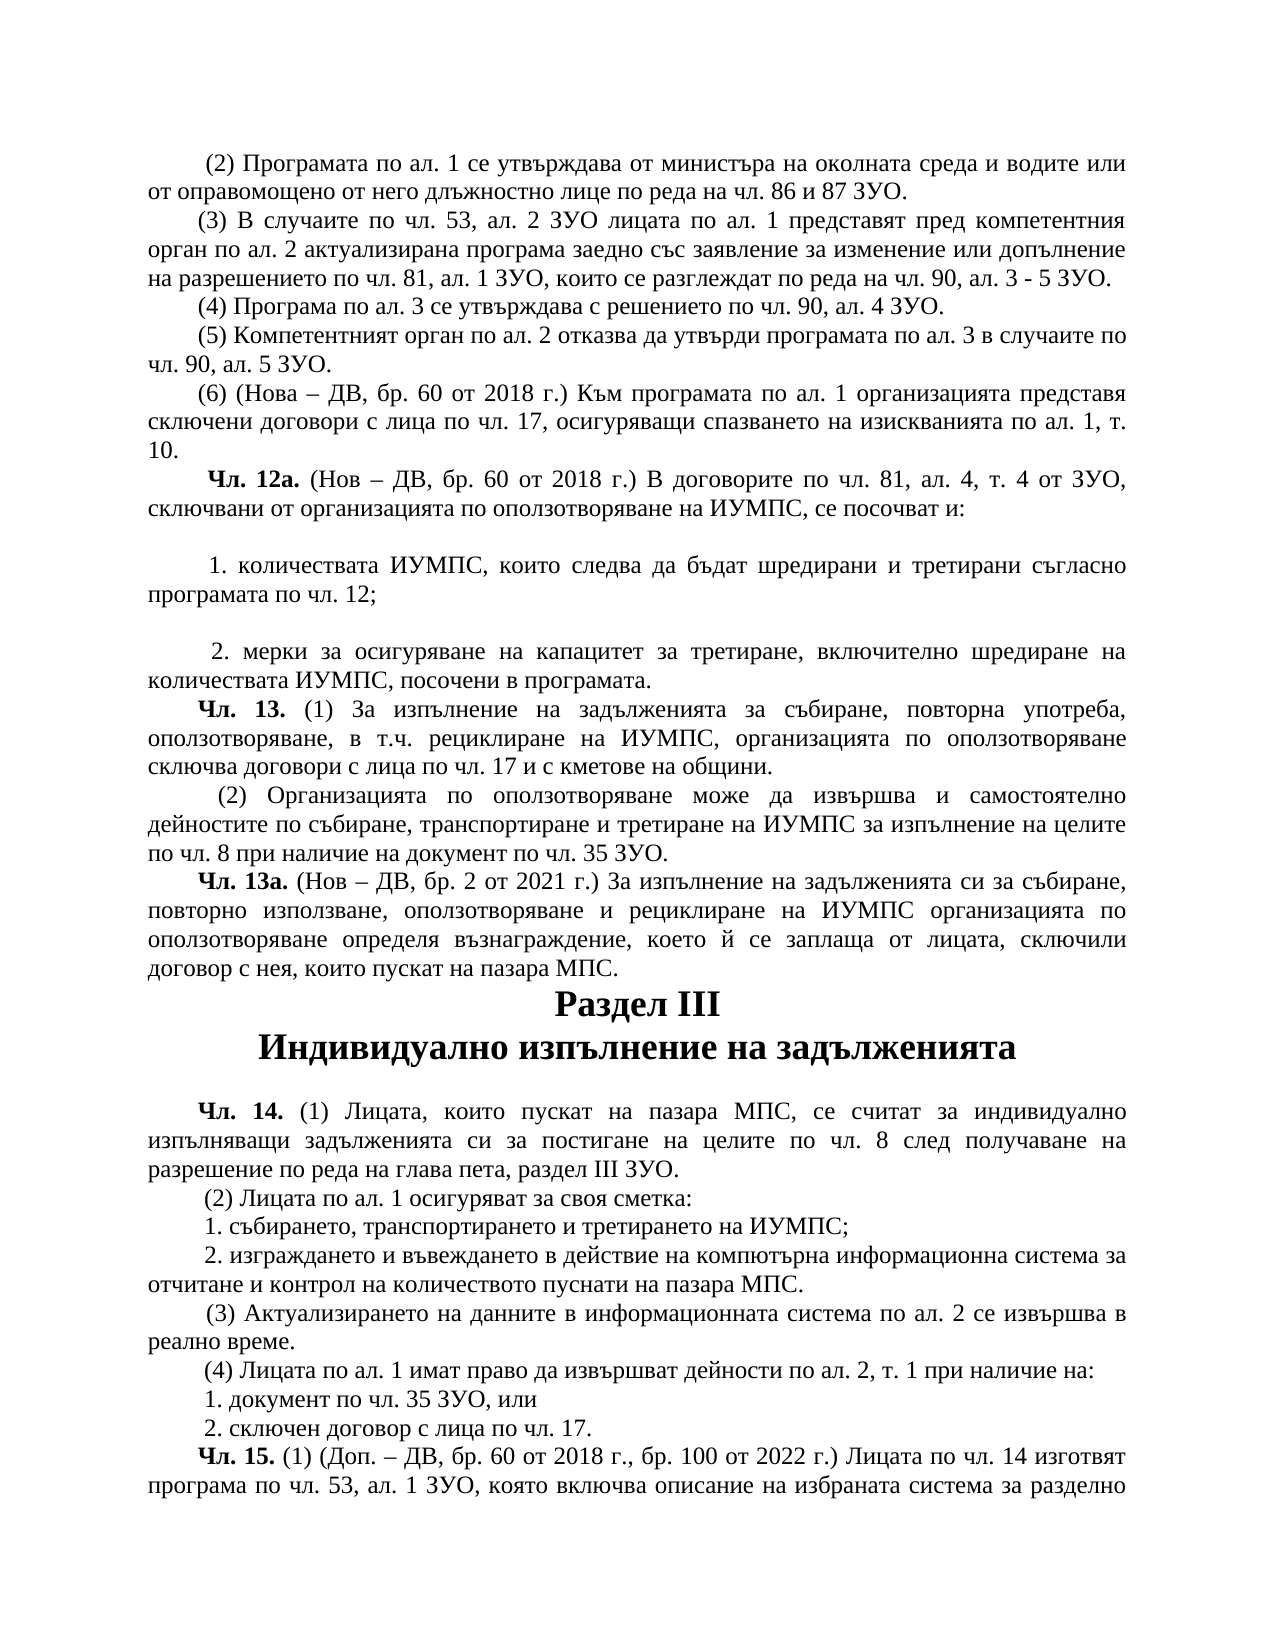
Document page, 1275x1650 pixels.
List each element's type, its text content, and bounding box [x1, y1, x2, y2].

text 2. сключен договор с лица по чл. 17. [148, 1413, 1127, 1441]
text 1. събирането, транспортирането и третирането на ИУМПС; [148, 1211, 1127, 1240]
text Чл. 13. (1) За изпълнение на задълженията за събиране, повторна употреба, оползотворяване, в т.ч. рециклиране на ИУМПС, организацията по оползотворяване сключва договори с лица по чл. 17 и с кметове на общини. [148, 694, 1127, 780]
text (3) В случаите по чл. 53, ал. 2 ЗУО лицата по ал. 1 представят пред компетентния орган по ал. 2 актуализирана програма заедно със заявление за изменение или допълнение на разрешението по чл. 81, ал. 1 ЗУО, които се разглеждат по реда на чл. 90, ал. 3 - 5 ЗУО. [148, 205, 1127, 291]
text (6) (Нова – ДВ, бр. 60 от 2018 г.) Към програмата по ал. 1 организацията представя сключени договори с лица по чл. 17, осигуряващи спазването на изискванията по ал. 1, т. 10. [148, 378, 1127, 464]
text 1. количествата ИУМПС, които следва да бъдат шредирани и третирани съгласно програмата по чл. 12; [148, 550, 1127, 608]
text (4) Лицата по ал. 1 имат право да извършват дейности по ал. 2, т. 1 при наличие на: [148, 1355, 1127, 1384]
text 2. мерки за осигуряване на капацитет за третиране, включително шредиране на количествата ИУМПС, посочени в програмата. [148, 636, 1127, 694]
text Чл. 13а. (Нов – ДВ, бр. 2 от 2021 г.) За изпълнение на задълженията си за събиране, повторно използване, оползотворяване и рециклиране на ИУМПС организацията по оползотворяване определя възнаграждение, което й се заплаща от лицата, сключили договор с нея, които пускат на пазара МПС. [148, 866, 1127, 981]
text (3) Актуализирането на данните в информационната система по ал. 2 се извършва в реално време. [148, 1298, 1127, 1355]
text Чл. 14. (1) Лицата, които пускат на пазара МПС, се считат за индивидуално изпълняващи задълженията си за постигане на целите по чл. 8 след получаване на разрешение по реда на глава пета, раздел III ЗУО. [148, 1096, 1127, 1183]
text Чл. 12а. (Нов – ДВ, бр. 60 от 2018 г.) В договорите по чл. 81, ал. 4, т. 4 от ЗУО, сключвани от организацията по оползотворяване на ИУМПС, се посочват и: [148, 464, 1127, 521]
text (2) Организацията по оползотворяване може да извършва и самостоятелно дейностите по събиране, транспортиране и третиране на ИУМПС за изпълнение на целите по чл. 8 при наличие на документ по чл. 35 ЗУО. [148, 780, 1127, 866]
text (2) Лицата по ал. 1 осигуряват за своя сметка: [148, 1183, 1127, 1211]
text (4) Програма по ал. 3 се утвърждава с решението по чл. 90, ал. 4 ЗУО. [148, 291, 1127, 320]
text 2. изграждането и въвеждането в действие на компютърна информационна система за отчитане и контрол на количеството пуснати на пазара МПС. [148, 1240, 1127, 1298]
text (5) Компетентният орган по ал. 2 отказва да утвърди програмата по ал. 3 в случаите по чл. 90, ал. 5 ЗУО. [148, 320, 1127, 378]
text (2) Програмата по ал. 1 се утвърждава от министъра на околната среда и водите или от оправомощено от него длъжностно лице по реда на чл. 86 и 87 ЗУО. [148, 148, 1127, 205]
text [148, 1441, 1127, 1499]
text Раздел III [148, 981, 1127, 1024]
text 1. документ по чл. 35 ЗУО, или [148, 1384, 1127, 1413]
text Индивидуално изпълнение на задълженията [148, 1024, 1127, 1068]
